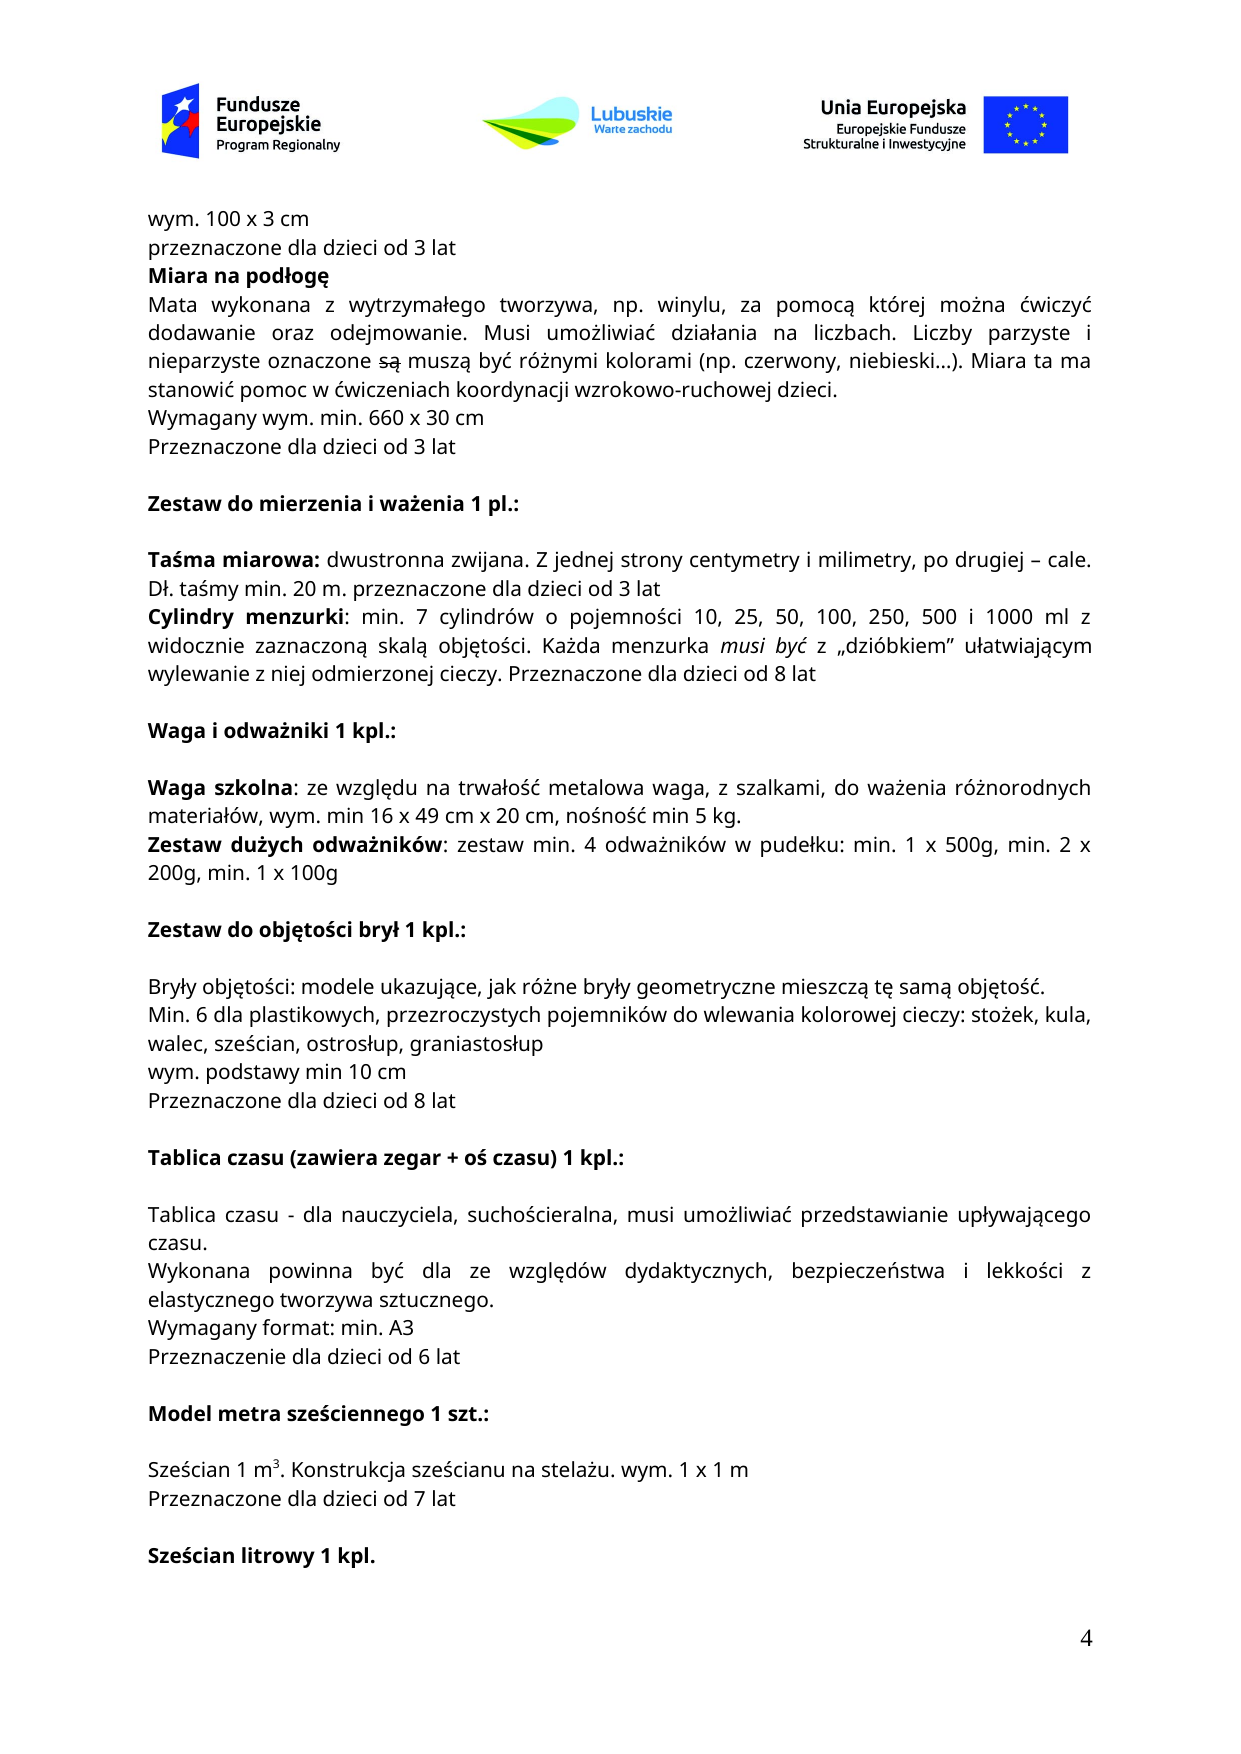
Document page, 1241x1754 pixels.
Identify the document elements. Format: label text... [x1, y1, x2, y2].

text Wymagany wym. min. 660 x 30 cm [148, 403, 1093, 432]
text Zestaw do mierzenia i ważenia 1 pl.: [148, 489, 1093, 517]
text Tablica czasu - dla nauczyciela, suchościeralna, musi umożliwiać przedstawianie upływającego czasu. [148, 1200, 1093, 1257]
text Zestaw do objętości brył 1 kpl.: [148, 915, 1093, 944]
text Przeznaczone dla dzieci od 8 lat [148, 1086, 1093, 1114]
text Zestaw dużych odważników: zestaw min. 4 odważników w pudełku: min. 1 x 500g, min. 2 x 200g, min. 1 x 100g [148, 830, 1093, 887]
picture [147, 73, 1091, 176]
text Cylindry menzurki: min. 7 cylindrów o pojemności 10, 25, 50, 100, 250, 500 i 1000 ml z widocznie zaznaczoną skalą objętości. Każda menzurka musi być z „dzióbkiem” ułatwiającym wylewanie z niej odmierzonej cieczy. Przeznaczone dla dzieci od 8 lat [148, 602, 1093, 688]
text Przeznaczone dla dzieci od 7 lat [148, 1484, 1093, 1512]
text Mata wykonana z wytrzymałego tworzywa, np. winylu, za pomocą której można ćwiczyć dodawanie oraz odejmowanie. Musi umożliwiać działania na liczbach. Liczby parzyste i nieparzyste oznaczone są muszą być różnymi kolorami (np. czerwony, niebieski…). Miara ta ma stanowić pomoc w ćwiczeniach koordynacji wzrokowo-ruchowej dzieci. [148, 290, 1093, 403]
text Tablica czasu (zawiera zegar + oś czasu) 1 kpl.: [148, 1143, 1093, 1171]
text Wykonana powinna być dla ze względów dydaktycznych, bezpieczeństwa i lekkości z elastycznego tworzywa sztucznego. [148, 1257, 1093, 1313]
text Min. 6 dla plastikowych, przezroczystych pojemników do wlewania kolorowej cieczy: stożek, kula, walec, sześcian, ostrosłup, graniastosłup [148, 1001, 1093, 1057]
text Bryły objętości: modele ukazujące, jak różne bryły geometryczne mieszczą tę samą objętość. [148, 972, 1093, 1001]
text Sześcian litrowy 1 kpl. [148, 1541, 1093, 1569]
text Miara na podłogę [148, 261, 1093, 290]
text Sześcian 1 m3. Konstrukcja sześcianu na stelażu. wym. 1 x 1 m [148, 1456, 1093, 1484]
text wym. podstawy min 10 cm [148, 1057, 1093, 1086]
text przeznaczone dla dzieci od 3 lat [148, 233, 1093, 261]
text Wymagany format: min. A3 [148, 1313, 1093, 1342]
text Przeznaczone dla dzieci od 3 lat [148, 432, 1093, 460]
text Taśma miarowa: dwustronna zwijana. Z jednej strony centymetry i milimetry, po drugiej – cale. Dł. taśmy min. 20 m. przeznaczone dla dzieci od 3 lat [148, 546, 1093, 602]
text Waga i odważniki 1 kpl.: [148, 716, 1093, 745]
text Waga szkolna: ze względu na trwałość metalowa waga, z szalkami, do ważenia różnorodnych materiałów, wym. min 16 x 49 cm x 20 cm, nośność min 5 kg. [148, 773, 1093, 830]
text wym. 100 x 3 cm [148, 204, 1093, 233]
text Model metra sześciennego 1 szt.: [148, 1399, 1093, 1427]
text Przeznaczenie dla dzieci od 6 lat [148, 1342, 1093, 1370]
